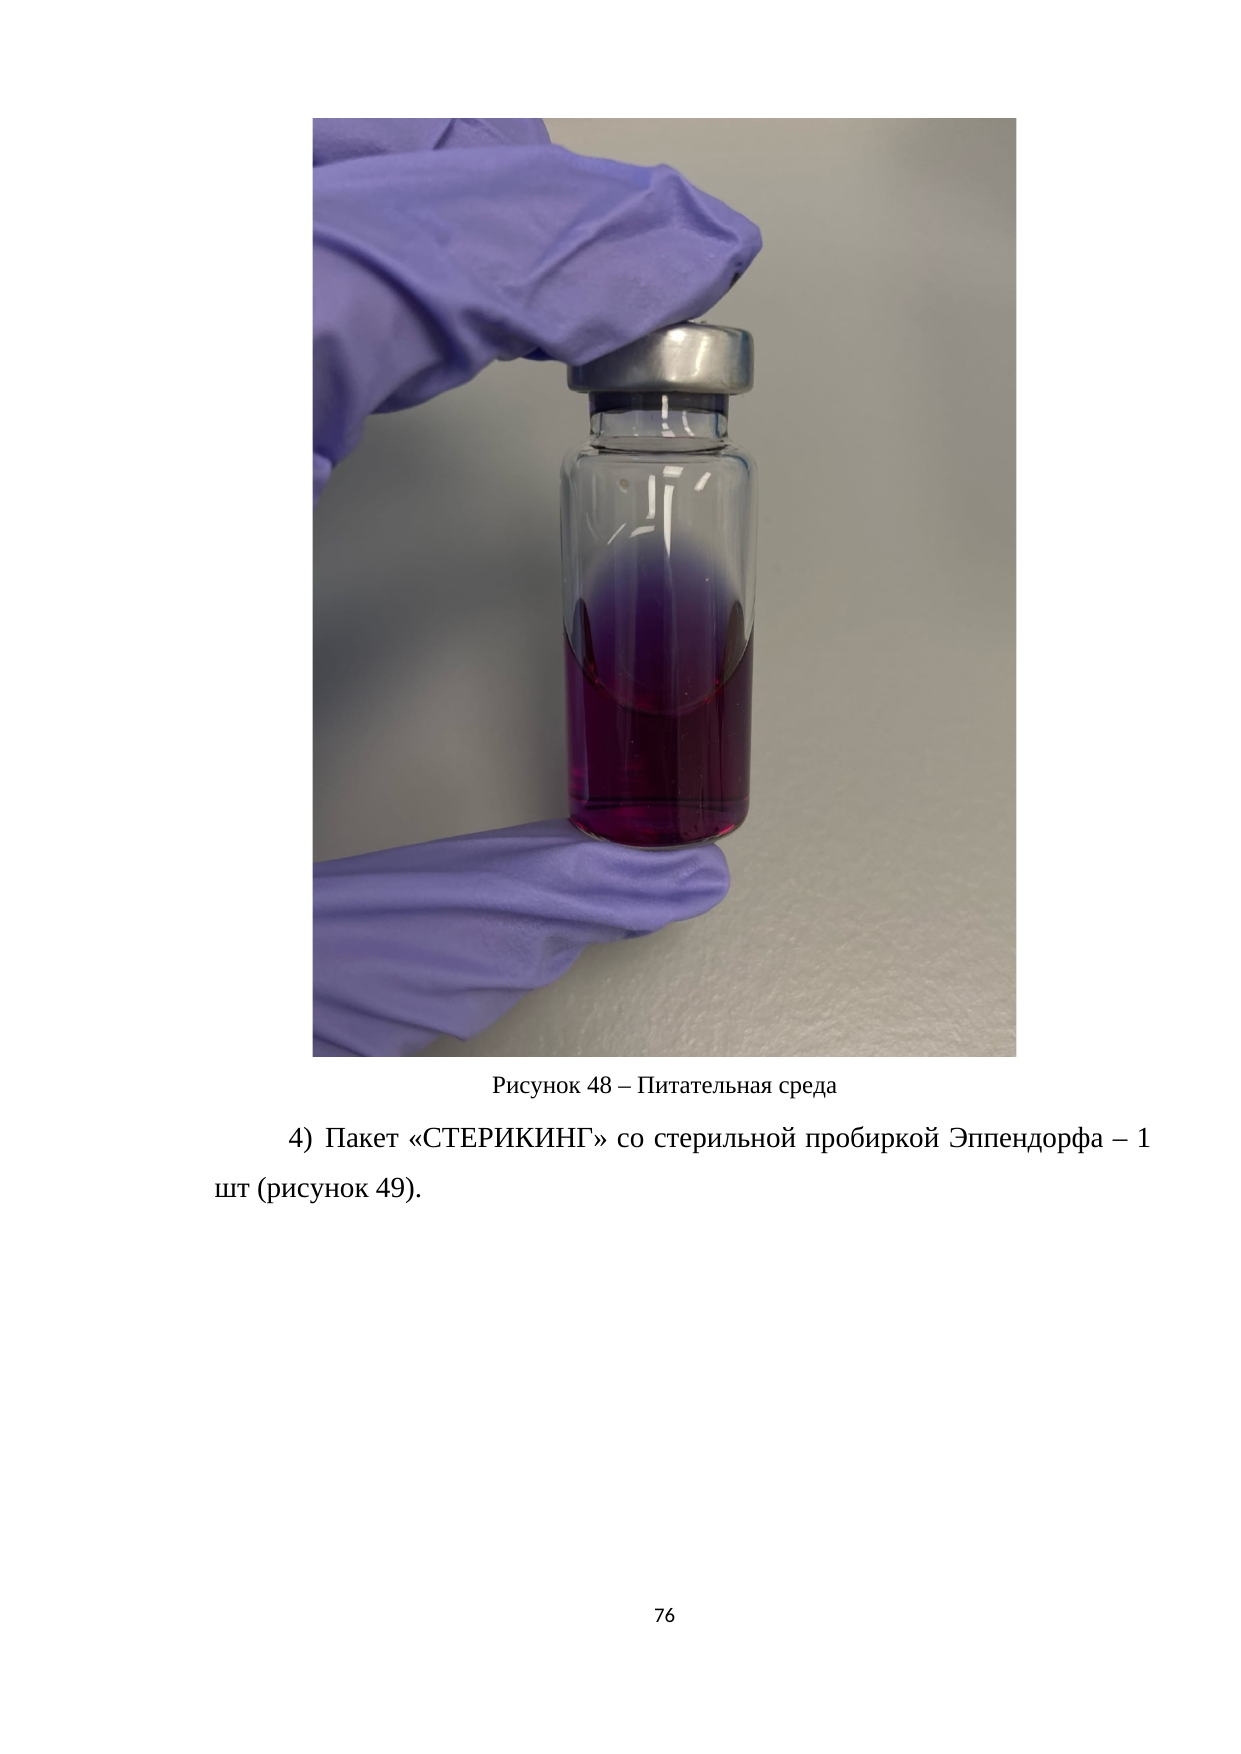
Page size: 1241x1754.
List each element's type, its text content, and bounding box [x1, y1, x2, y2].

picture [312, 118, 1017, 1057]
list Пакет «СТЕРИКИНГ» со стерильной пробиркой Эппендорфа – 1 шт (рисунок 49). [214, 1120, 1152, 1204]
text Рисунок 48 – Питательная среда [177, 1071, 1152, 1099]
